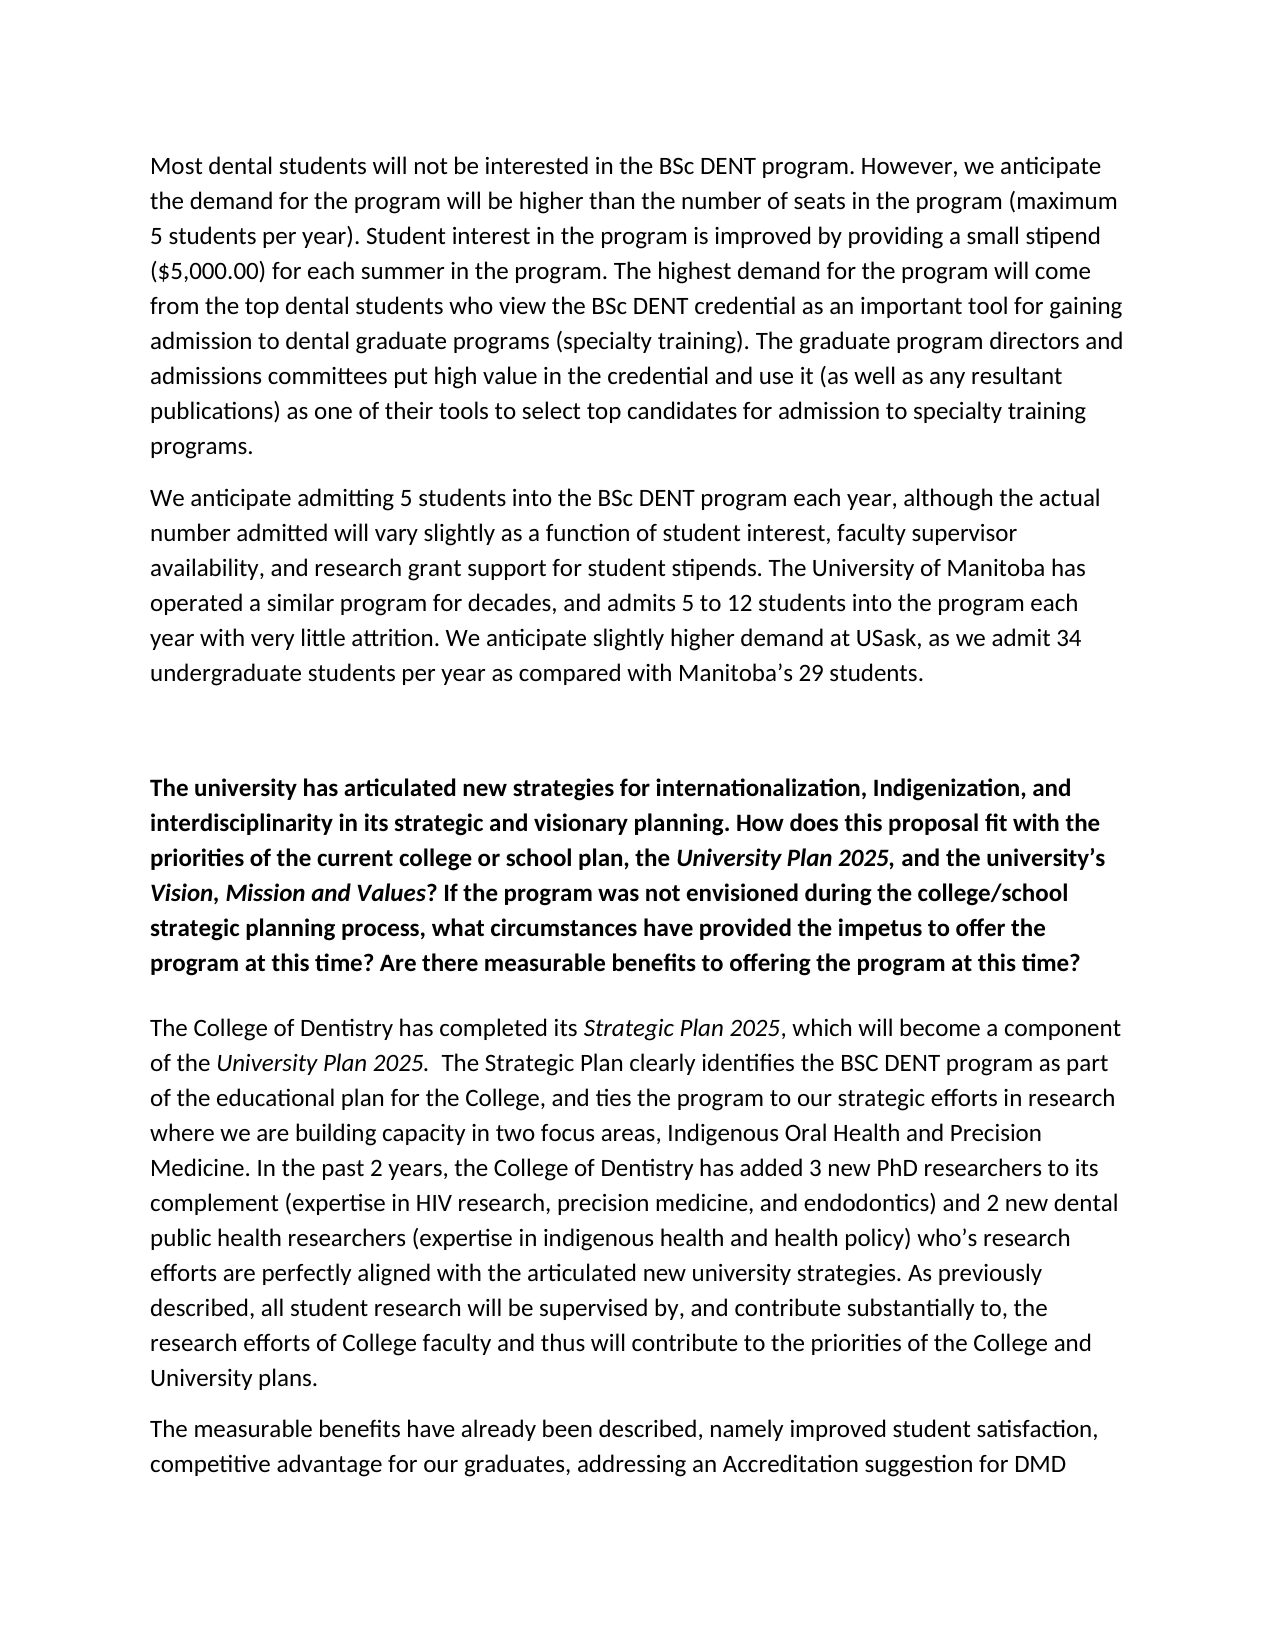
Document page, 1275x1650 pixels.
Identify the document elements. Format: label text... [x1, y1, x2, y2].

text Most dental students will not be interested in the BSc DENT program. However, we anticipate the demand for the program will be higher than the number of seats in the program (maximum 5 students per year). Student interest in the program is improved by providing a small stipend ($5,000.00) for each summer in the program. The highest demand for the program will come from the top dental students who view the BSc DENT credential as an important tool for gaining admission to dental graduate programs (specialty training). The graduate program directors and admissions committees put high value in the credential and use it (as well as any resultant publications) as one of their tools to select top candidates for admission to specialty training programs. [150, 150, 1125, 461]
text The university has articulated new strategies for internationalization, Indigenization, and interdisciplinarity in its strategic and visionary planning. How does this proposal fit with the priorities of the current college or school plan, the University Plan 2025, and the university’s Vision, Mission and Values? If the program was not envisioned during the college/school strategic planning process, what circumstances have provided the impetus to offer the program at this time? Are there measurable benefits to offering the program at this time? [150, 772, 1125, 978]
text We anticipate admitting 5 students into the BSc DENT program each year, although the actual number admitted will vary slightly as a function of student interest, faculty supervisor availability, and research grant support for student stipends. The University of Manitoba has operated a similar program for decades, and admits 5 to 12 students into the program each year with very little attrition. We anticipate slightly higher demand at USask, as we admit 34 undergraduate students per year as compared with Manitoba’s 29 students. [150, 482, 1125, 687]
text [150, 1413, 1125, 1479]
text The College of Dentistry has completed its Strategic Plan 2025, which will become a component of the University Plan 2025. The Strategic Plan clearly identifies the BSC DENT program as part of the educational plan for the College, and ties the program to our strategic efforts in research where we are building capacity in two focus areas, Indigenous Oral Health and Precision Medicine. In the past 2 years, the College of Dentistry has added 3 new PhD researchers to its complement (expertise in HIV research, precision medicine, and endodontics) and 2 new dental public health researchers (expertise in indigenous health and health policy) who’s research efforts are perfectly aligned with the articulated new university strategies. As previously described, all student research will be supervised by, and contribute substantially to, the research efforts of College faculty and thus will contribute to the priorities of the College and University plans. [150, 1012, 1125, 1392]
